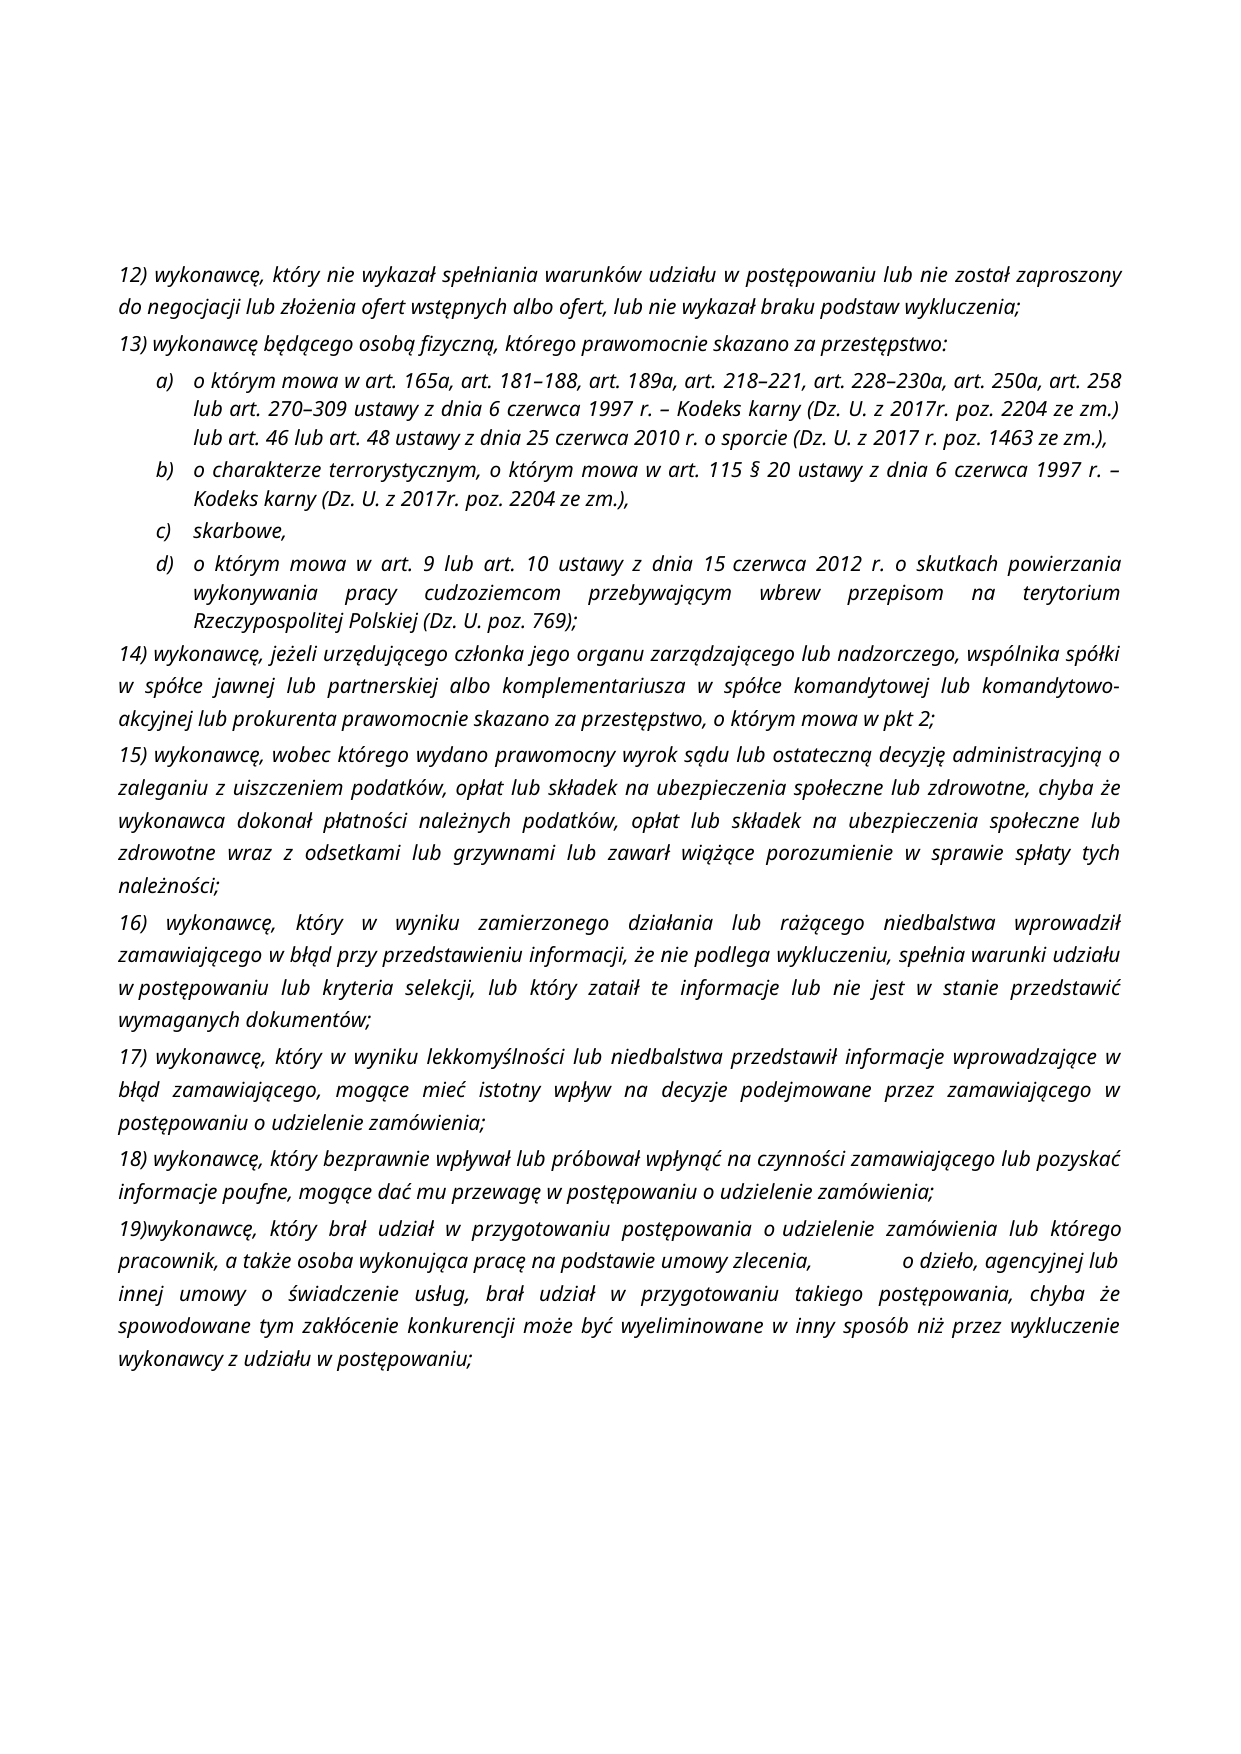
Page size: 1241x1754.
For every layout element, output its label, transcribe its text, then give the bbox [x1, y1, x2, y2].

list o którym mowa w art. 9 lub art. 10 ustawy z dnia 15 czerwca 2012 r. o skutkach powierzania wykonywania pracy cudzoziemcom przebywającym wbrew przepisom na terytorium Rzeczypospolitej Polskiej (Dz. U. poz. 769); [156, 549, 1122, 634]
text 13) wykonawcę będącego osobą fizyczną, którego prawomocnie skazano za przestępstwo: [118, 329, 1122, 358]
text 12) wykonawcę, który nie wykazał spełniania warunków udziału w postępowaniu lub nie został zaproszony do negocjacji lub złożenia ofert wstępnych albo ofert, lub nie wykazał braku podstaw wykluczenia; [118, 260, 1122, 321]
text 16) wykonawcę, który w wyniku zamierzonego działania lub rażącego niedbalstwa wprowadził zamawiającego w błąd przy przedstawieniu informacji, że nie podlega wykluczeniu, spełnia warunki udziału w postępowaniu lub kryteria selekcji, lub który zataił te informacje lub nie jest w stanie przedstawić wymaganych dokumentów; [118, 908, 1122, 1034]
list o charakterze terrorystycznym, o którym mowa w art. 115 § 20 ustawy z dnia 6 czerwca 1997 r. – Kodeks karny (Dz. U. z 2017r. poz. 2204 ze zm.), [156, 456, 1122, 512]
text 15) wykonawcę, wobec którego wydano prawomocny wyrok sądu lub ostateczną decyzję administracyjną o zaleganiu z uiszczeniem podatków, opłat lub składek na ubezpieczenia społeczne lub zdrowotne, chyba że wykonawca dokonał płatności należnych podatków, opłat lub składek na ubezpieczenia społeczne lub zdrowotne wraz z odsetkami lub grzywnami lub zawarł wiążące porozumienie w sprawie spłaty tych należności; [118, 741, 1122, 899]
text 18) wykonawcę, który bezprawnie wpływał lub próbował wpłynąć na czynności zamawiającego lub pozyskać informacje poufne, mogące dać mu przewagę w postępowaniu o udzielenie zamówienia; [118, 1144, 1122, 1205]
list o którym mowa w art. 165a, art. 181–188, art. 189a, art. 218–221, art. 228–230a, art. 250a, art. 258 lub art. 270–309 ustawy z dnia 6 czerwca 1997 r. – Kodeks karny (Dz. U. z 2017r. poz. 2204 ze zm.) lub art. 46 lub art. 48 ustawy z dnia 25 czerwca 2010 r. o sporcie (Dz. U. z 2017 r. poz. 1463 ze zm.), [156, 366, 1122, 451]
list skarbowe, [156, 517, 1122, 545]
text 14) wykonawcę, jeżeli urzędującego członka jego organu zarządzającego lub nadzorczego, wspólnika spółki w spółce jawnej lub partnerskiej albo komplementariusza w spółce komandytowej lub komandytowo-akcyjnej lub prokurenta prawomocnie skazano za przestępstwo, o którym mowa w pkt 2; [118, 639, 1122, 732]
text 17) wykonawcę, który w wyniku lekkomyślności lub niedbalstwa przedstawił informacje wprowadzające w błąd zamawiającego, mogące mieć istotny wpływ na decyzje podejmowane przez zamawiającego w postępowaniu o udzielenie zamówienia; [118, 1042, 1122, 1136]
text 19)wykonawcę, który brał udział w przygotowaniu postępowania o udzielenie zamówienia lub którego pracownik, a także osoba wykonująca pracę na podstawie umowy zlecenia, o dzieło, agencyjnej lub innej umowy o świadczenie usług, brał udział w przygotowaniu takiego postępowania, chyba że spowodowane tym zakłócenie konkurencji może być wyeliminowane w inny sposób niż przez wykluczenie wykonawcy z udziału w postępowaniu; [118, 1214, 1122, 1373]
